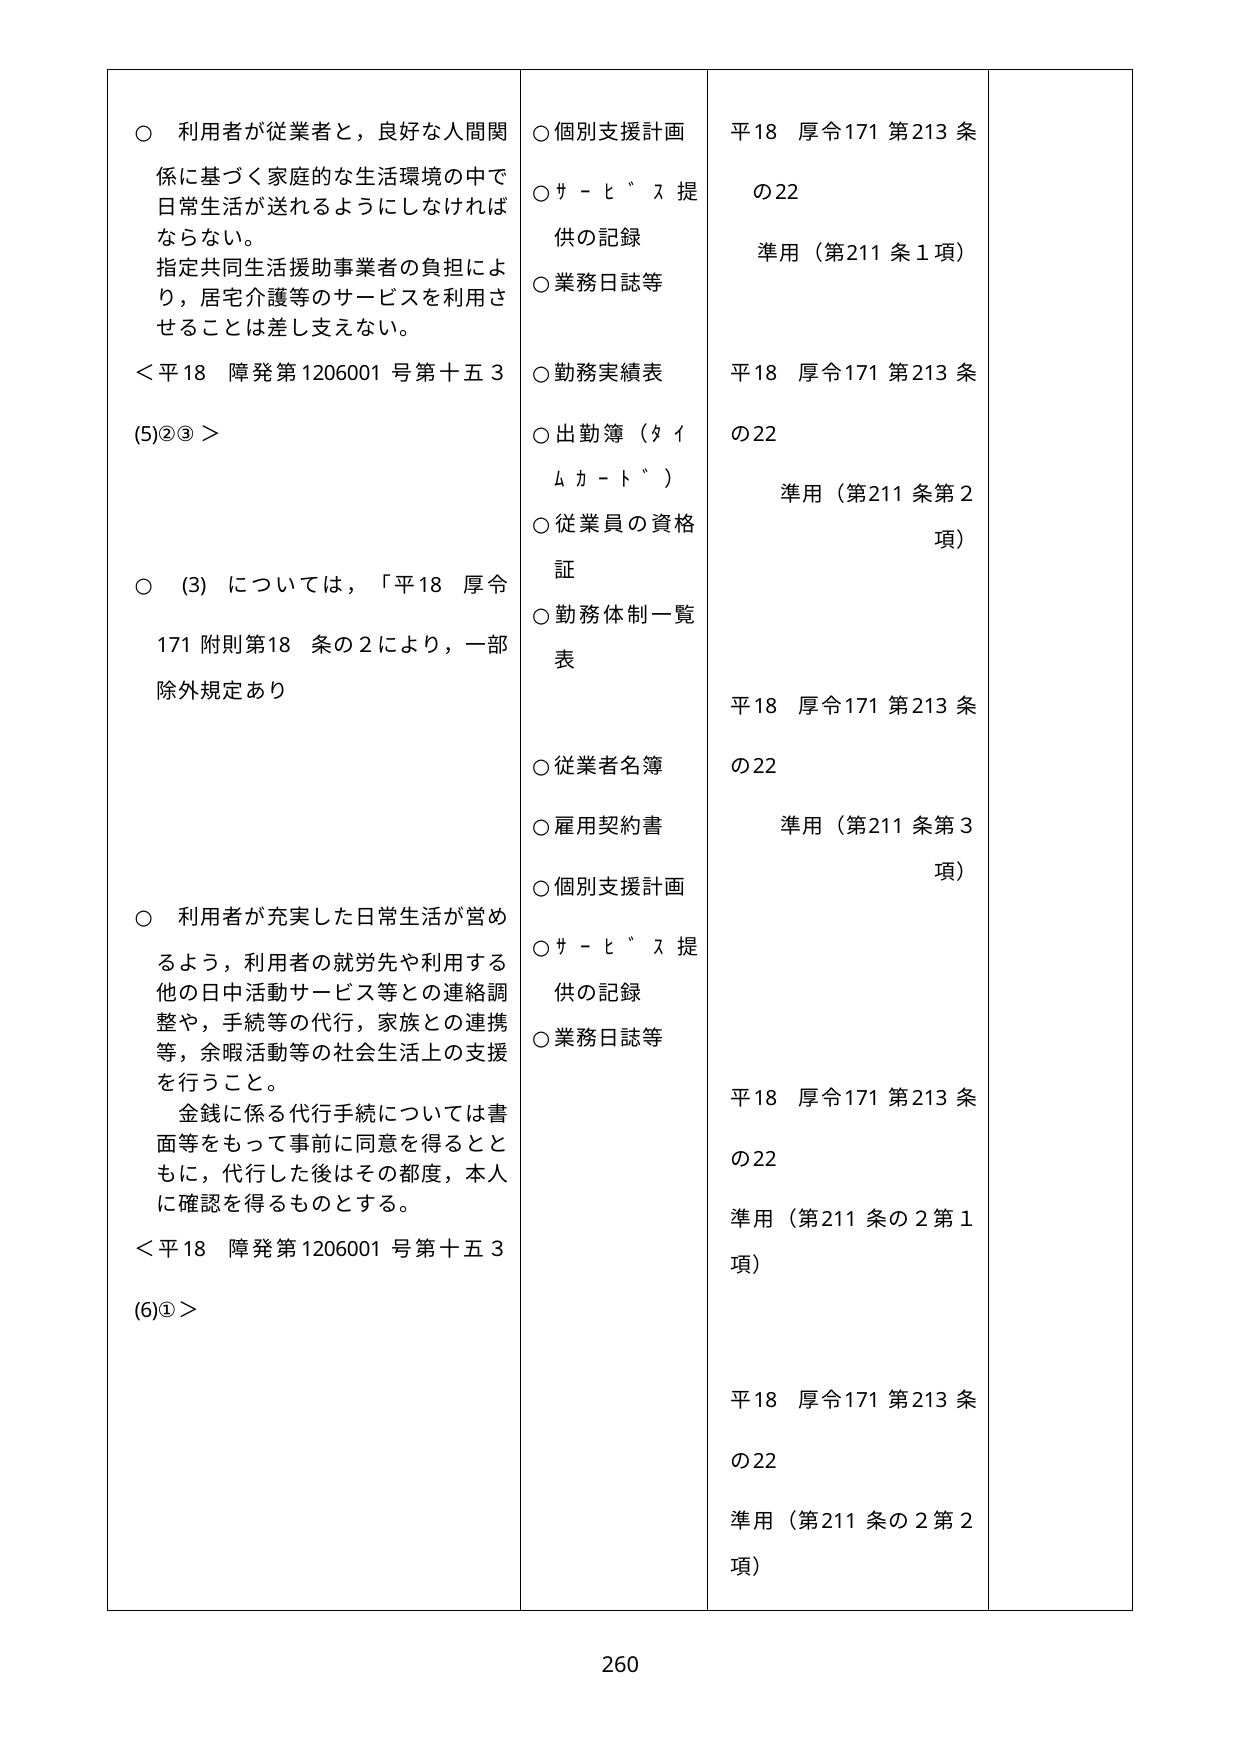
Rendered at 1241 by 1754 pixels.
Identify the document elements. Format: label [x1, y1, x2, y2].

table_cell [708, 70, 988, 1610]
table_cell [989, 70, 1132, 1610]
table_cell [521, 70, 707, 1610]
table_cell [108, 70, 520, 1610]
